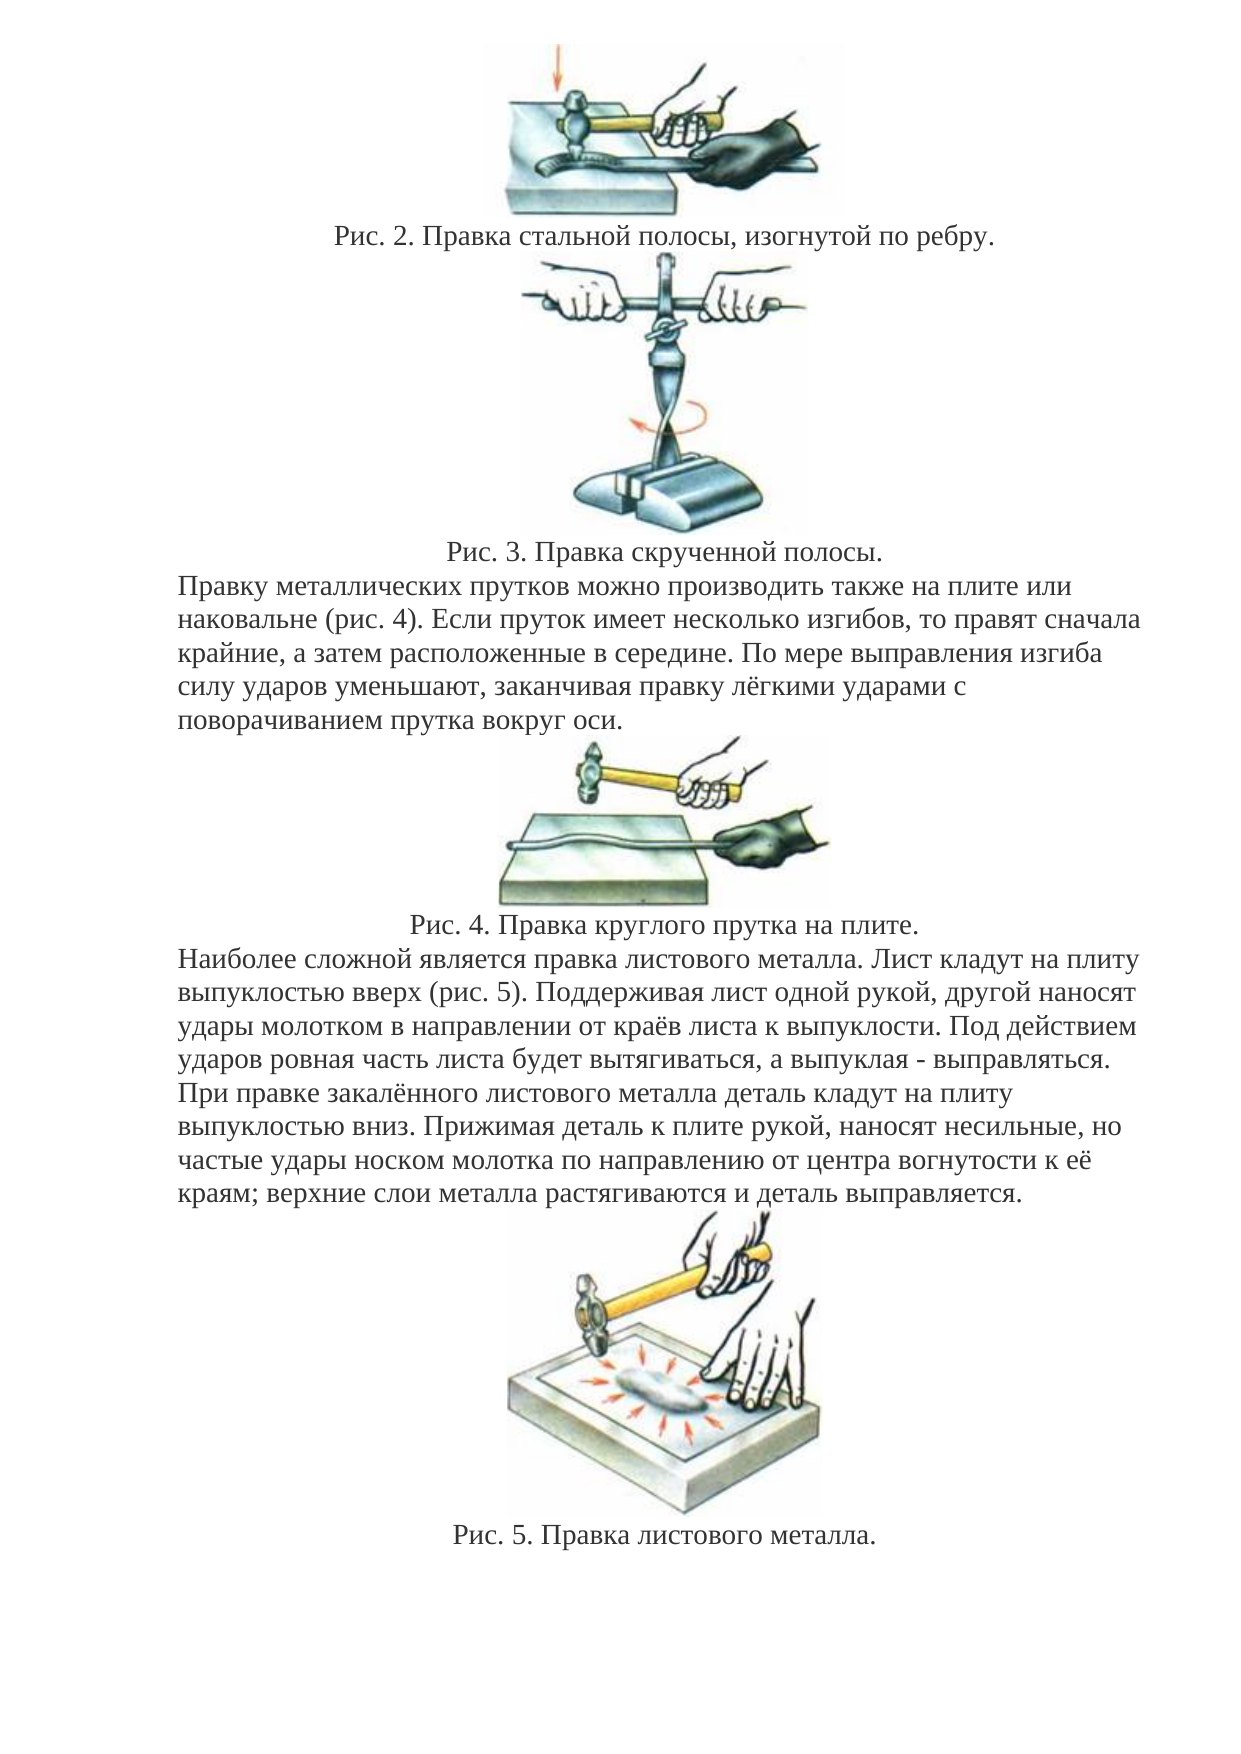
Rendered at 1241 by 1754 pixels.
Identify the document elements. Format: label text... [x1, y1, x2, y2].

text Рис. 5. Правка листового металла. [177, 1517, 1152, 1551]
picture [520, 251, 809, 535]
picture [506, 1209, 823, 1517]
text Правку металлических прутков можно производить также на плите или наковальне (рис. 4). Если пруток имеет несколько изгибов, то правят сначала крайние, а затем расположенные в середине. По мере выправления изгиба силу ударов уменьшают, заканчивая правку лёгкими ударами с поворачиванием прутка вокруг оси. [177, 568, 1152, 735]
text Наиболее сложной является правка листового металла. Лист кладут на плиту выпуклостью вверх (рис. 5). Поддерживая лист одной рукой, другой наносят удары молотком в направлении от краёв листа к выпуклости. Под действием ударов ровная часть листа будет вытягиваться, а выпуклая - выправляться. При правке закалённого листового металла деталь кладут на плиту выпуклостью вниз. Прижимая деталь к плите рукой, наносят несильные, но частые удары носком молотка по направлению от центра вогнутости к её краям; верхние слои металла растягиваются и деталь выправляется. [177, 941, 1152, 1209]
text Рис. 4. Правка круглого прутка на плите. [177, 907, 1152, 941]
picture [483, 44, 845, 218]
picture [498, 735, 831, 908]
text Рис. 2. Правка стальной полосы, изогнутой по ребру. [177, 218, 1152, 251]
text Рис. 3. Правка скрученной полосы. [177, 534, 1152, 568]
